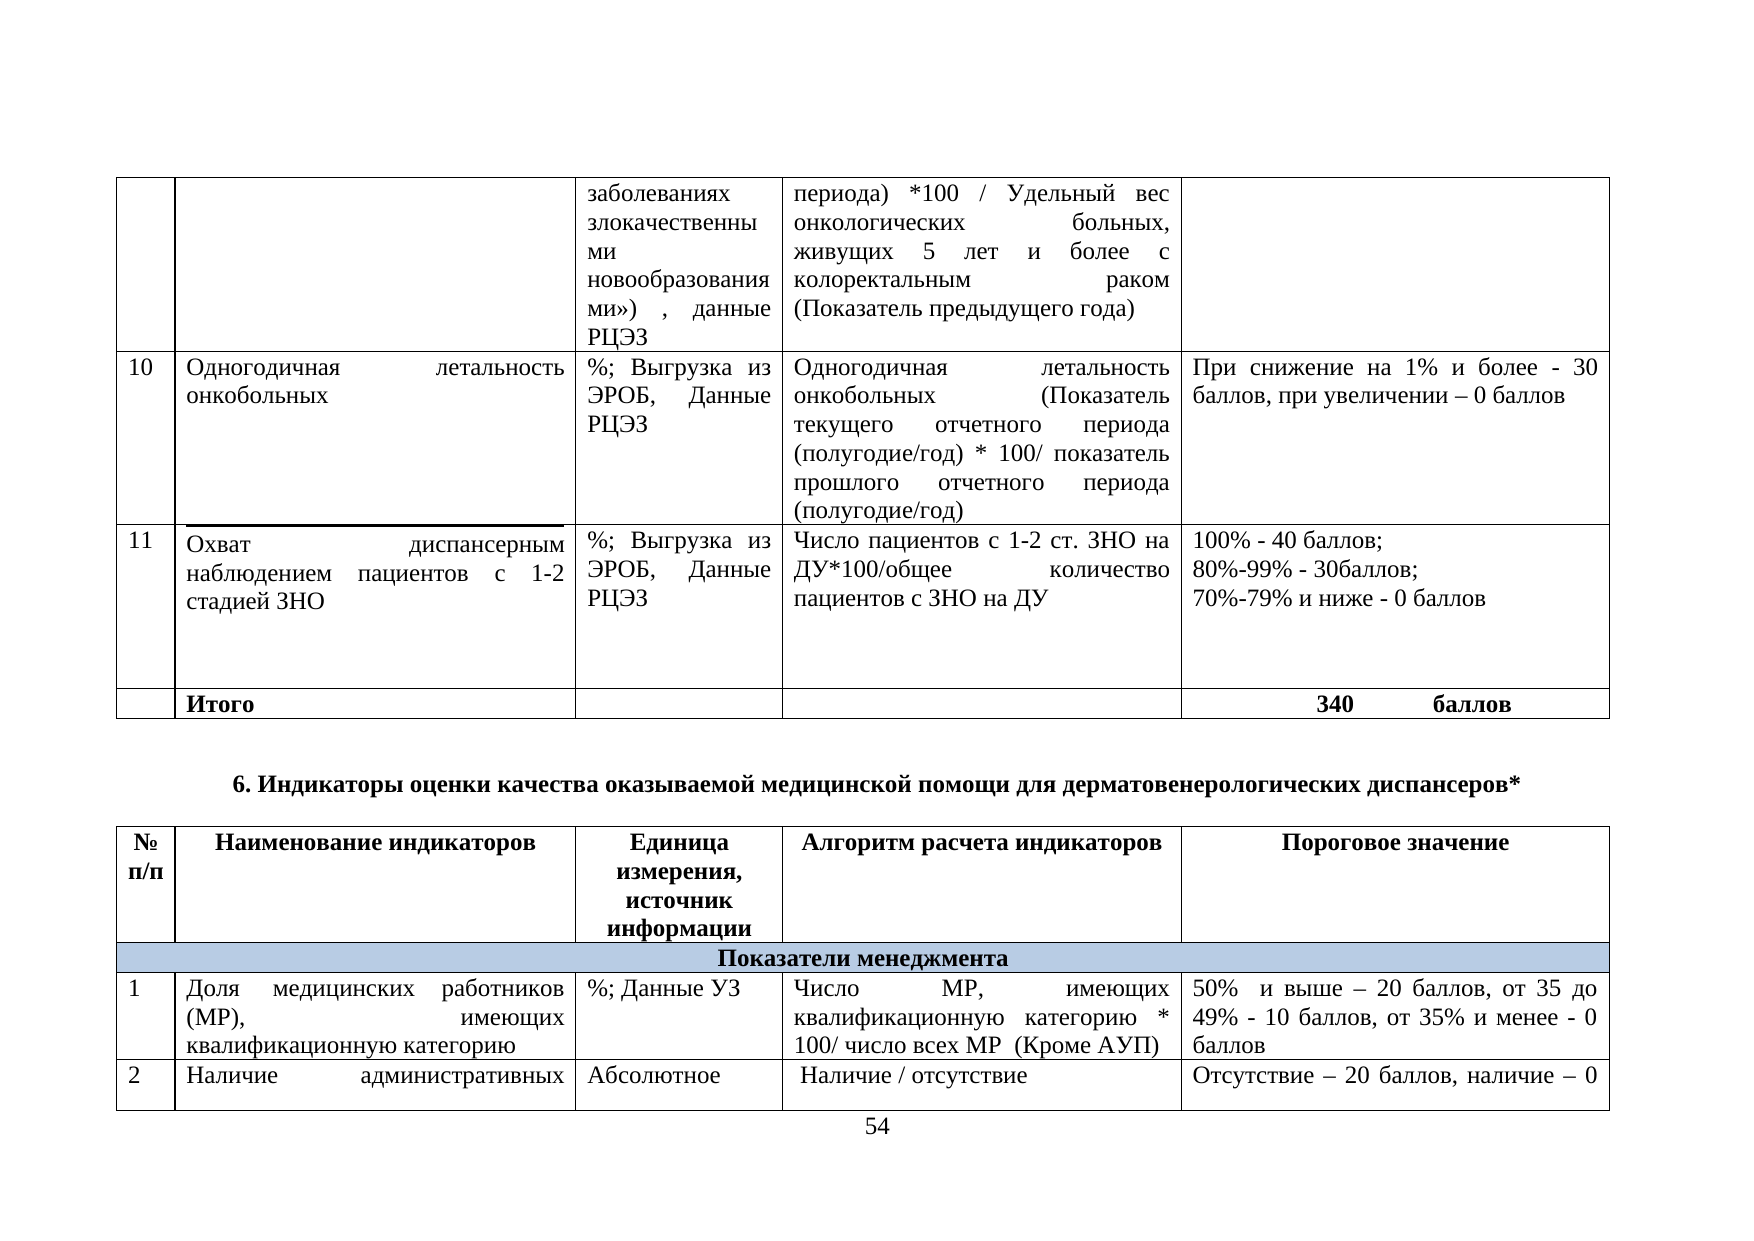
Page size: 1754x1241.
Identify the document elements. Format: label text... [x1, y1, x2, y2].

table_header Алгоритм расчета индикаторов [783, 827, 1181, 942]
table_cell 9 [117, 178, 174, 351]
table_cell Одногодичная летальность онкобольных (Показатель текущего отчетного периода (полугодие/год) * 100/ показатель прошлого отчетного периода (полугодие/год) [783, 352, 1181, 524]
table_cell [576, 689, 782, 717]
text 6. Индикаторы оценки качества оказываемой медицинской помощи для дерматовенерологических диспансеров* [118, 769, 1636, 797]
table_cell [1182, 1060, 1609, 1110]
table_cell 1 [117, 973, 174, 1059]
table_header Наименование индикаторов [176, 827, 575, 942]
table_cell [576, 1060, 782, 1110]
table_cell 100% - 40 баллов; 80%-99% - 30баллов; 70%-79% и ниже - 0 баллов [1182, 525, 1609, 688]
table_cell 2 [117, 1060, 174, 1110]
table_cell Одногодичная летальность онкобольных [176, 352, 575, 524]
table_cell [176, 1060, 575, 1110]
table_cell Показатели менеджмента [117, 943, 1609, 972]
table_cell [1182, 178, 1609, 351]
table_cell [783, 689, 1181, 717]
table_cell [117, 689, 174, 717]
table_cell баллов [1182, 689, 1609, 717]
table_cell 11 [117, 525, 174, 688]
table_header Единица измерения, источник информации [576, 827, 782, 942]
table_cell %; Выгрузка из ЭРОБ, Данные РЦЭЗ [576, 352, 782, 524]
table_cell 50% и выше – 20 баллов, от 35 до 49% - 10 баллов, от 35% и менее - 0 баллов [1182, 973, 1609, 1059]
table_header Пороговое значение [1182, 827, 1609, 942]
table_header № п/п [117, 827, 174, 942]
table_cell Число МР, имеющих квалификационную категорию * 100/ число всех МР (Кроме АУП) [783, 973, 1181, 1059]
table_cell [576, 178, 782, 351]
table_cell Охват диспансерным наблюдением пациентов с 1-2 стадией ЗНО [176, 525, 575, 688]
table_cell Число пациентов с 1-2 ст. ЗНО на ДУ*100/общее количество пациентов с ЗНО на ДУ [783, 525, 1181, 688]
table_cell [176, 178, 575, 351]
table_cell %; Выгрузка из ЭРОБ, Данные РЦЭЗ [576, 525, 782, 688]
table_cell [783, 178, 1181, 351]
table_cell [783, 1060, 1181, 1110]
table_cell Итого [176, 689, 575, 717]
table_cell %; Данные УЗ [576, 973, 782, 1059]
table_cell При снижение на 1% и более - 30 баллов, при увеличении – 0 баллов [1182, 352, 1609, 524]
table_cell Доля медицинских работников (МР), имеющих квалификационную категорию [176, 973, 575, 1059]
table_cell 10 [117, 352, 174, 524]
